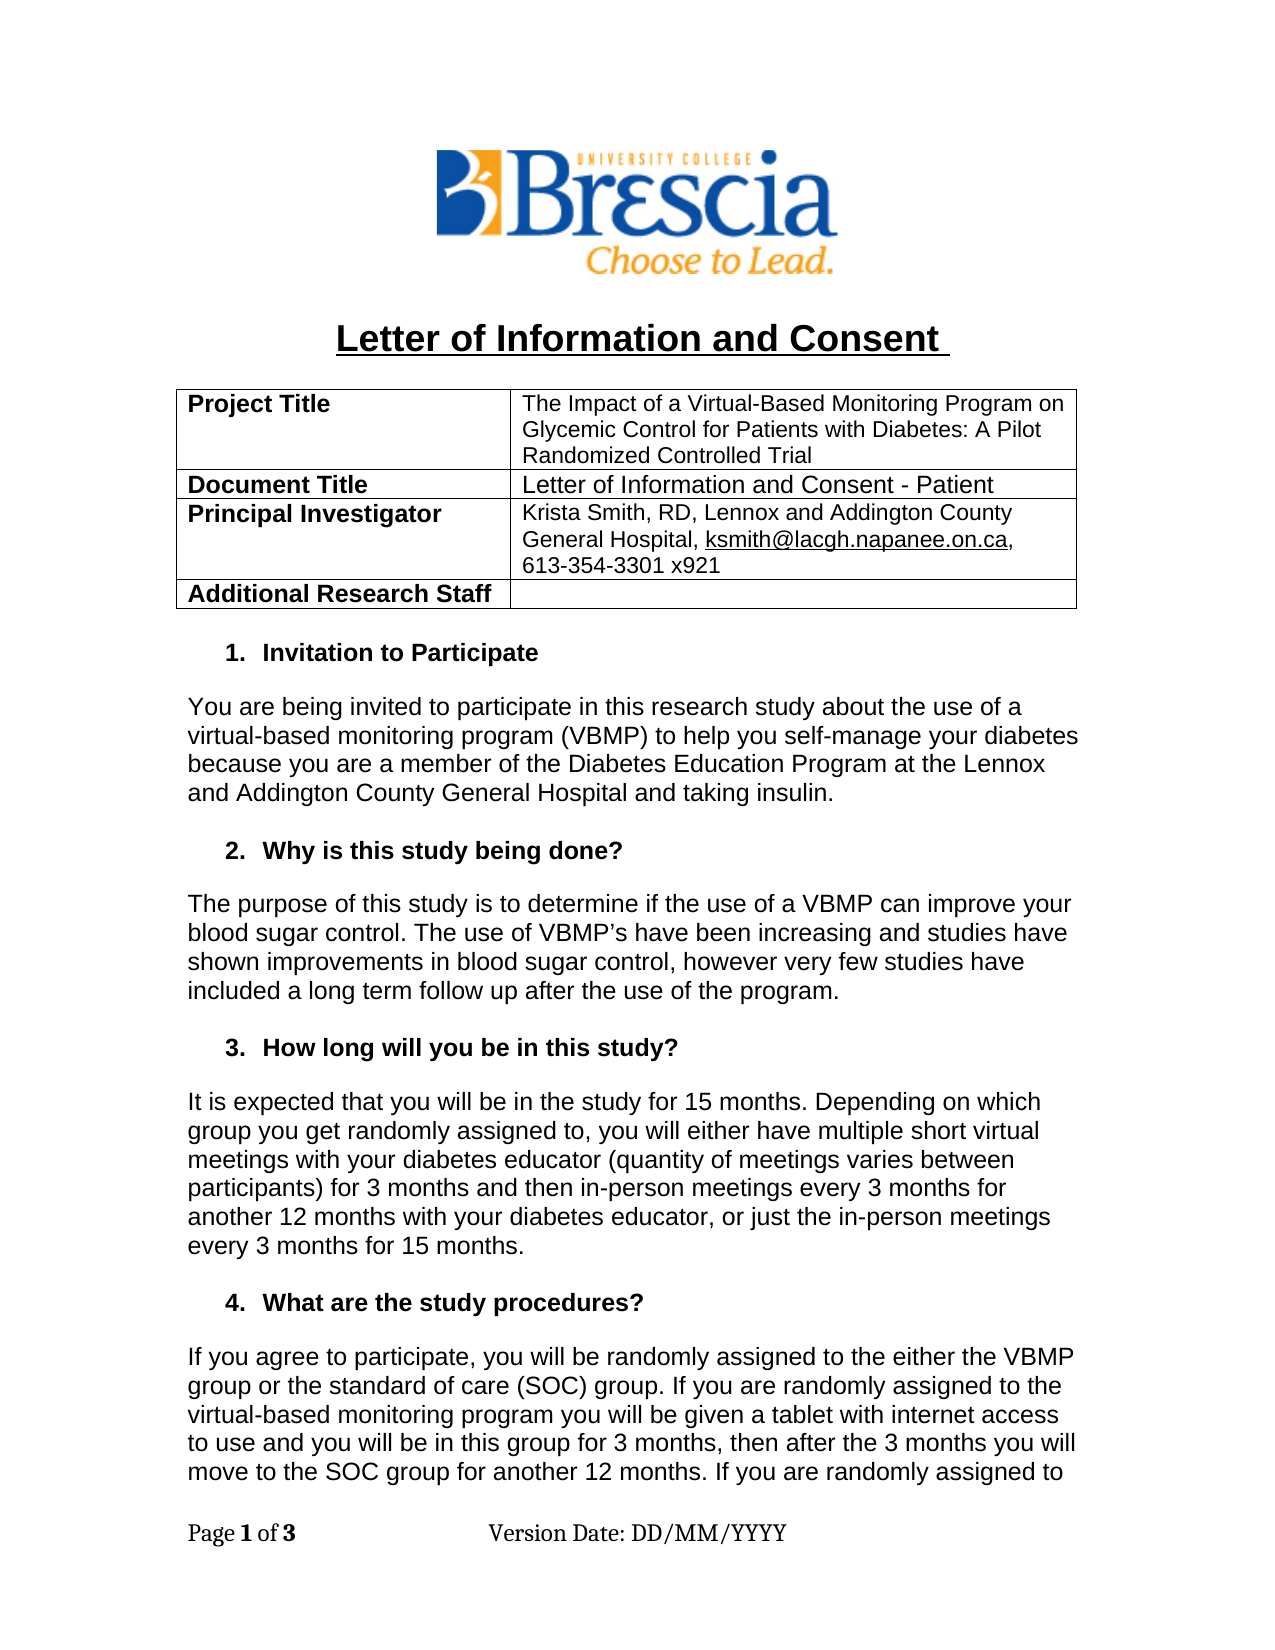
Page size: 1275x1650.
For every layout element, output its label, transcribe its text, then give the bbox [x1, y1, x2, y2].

list What are the study procedures? [225, 1288, 1087, 1317]
table_cell Additional Research Staff [177, 580, 510, 608]
text Letter of Information and Consent [187, 317, 1087, 360]
picture [436, 150, 839, 274]
text You are being invited to participate in this research study about the use of a virtual-based monitoring program (VBMP) to help you self-manage your diabetes because you are a member of the Diabetes Education Program at the Lennox and Addington County General Hospital and taking insulin. [187, 692, 1087, 807]
list Why is this study being done? [225, 836, 1087, 864]
list How long will you be in this study? [225, 1033, 1087, 1062]
table_cell Document Title [177, 470, 510, 498]
text It is expected that you will be in the study for 15 months. Depending on which group you get randomly assigned to, you will either have multiple short virtual meetings with your diabetes educator (quantity of meetings varies between participants) for 3 months and then in-person meetings every 3 months for another 12 months with your diabetes educator, or just the in-person meetings every 3 months for 15 months. [187, 1087, 1087, 1259]
table_cell [511, 580, 1076, 608]
table_header Project Title [177, 390, 510, 468]
text The purpose of this study is to determine if the use of a VBMP can improve your blood sugar control. The use of VBMP’s have been increasing and studies have shown improvements in blood sugar control, however very few studies have included a long term follow up after the use of the program. [187, 889, 1087, 1004]
list Invitation to Participate [225, 638, 1087, 667]
table_cell Krista Smith, RD, Lennox and Addington County General Hospital, ksmith@lacgh.napanee.on.ca, 613-354-3301 x921 [511, 499, 1076, 578]
table_header The Impact of a Virtual-Based Monitoring Program on Glycemic Control for Patients with Diabetes: A Pilot Randomized Controlled Trial [511, 390, 1076, 468]
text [187, 1342, 1087, 1486]
table_cell Letter of Information and Consent - Patient [511, 470, 1076, 498]
table_cell Principal Investigator [177, 499, 510, 578]
